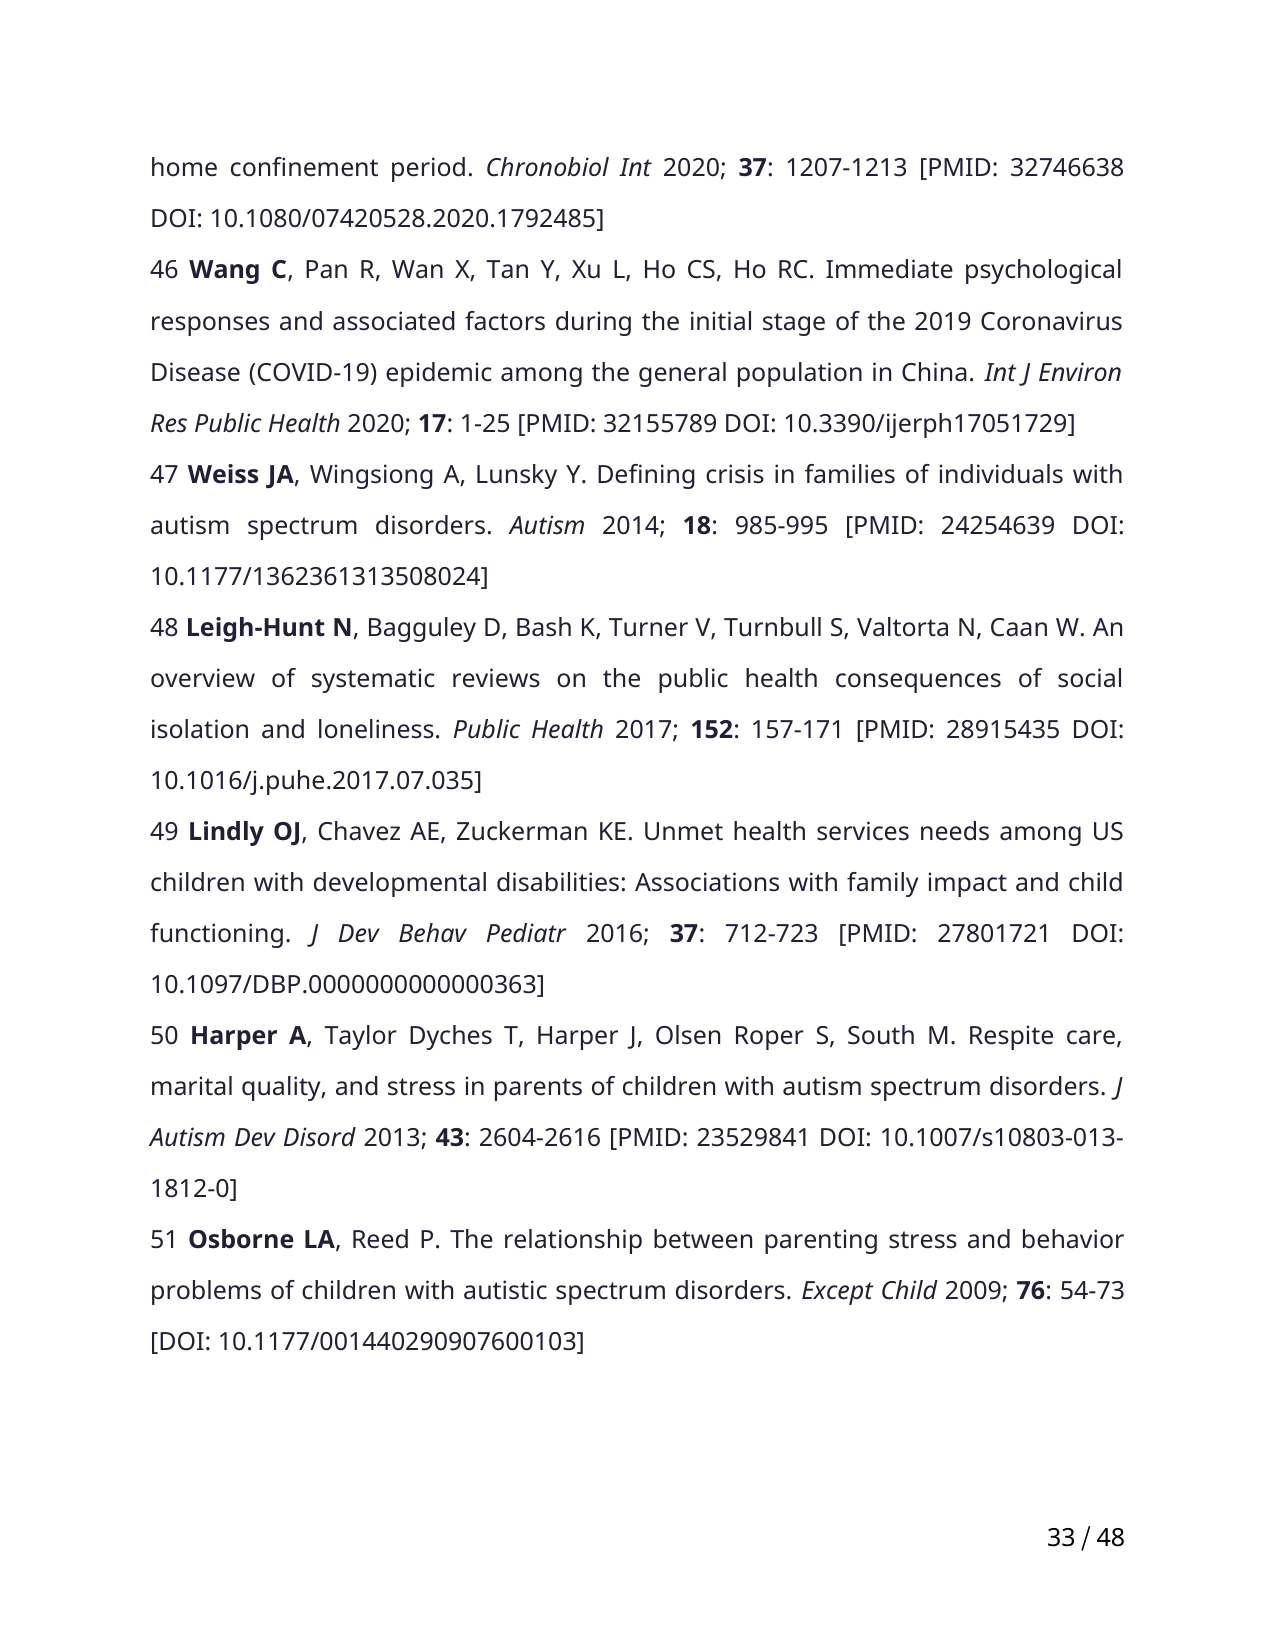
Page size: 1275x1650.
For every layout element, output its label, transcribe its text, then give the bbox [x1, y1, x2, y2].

text 47 Weiss JA, Wingsiong A, Lunsky Y. Defining crisis in families of individuals with autism spectrum disorders. Autism 2014; 18: 985-995 [PMID: 24254639 DOI: 10.1177/1362361313508024] [150, 456, 1125, 592]
text 48 Leigh-Hunt N, Bagguley D, Bash K, Turner V, Turnbull S, Valtorta N, Caan W. An overview of systematic reviews on the public health consequences of social isolation and loneliness. Public Health 2017; 152: 157-171 [PMID: 28915435 DOI: 10.1016/j.puhe.2017.07.035] [150, 609, 1125, 797]
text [150, 150, 1125, 235]
text 50 Harper A, Taylor Dyches T, Harper J, Olsen Roper S, South M. Respite care, marital quality, and stress in parents of children with autism spectrum disorders. J Autism Dev Disord 2013; 43: 2604-2616 [PMID: 23529841 DOI: 10.1007/s10803-013-1812-0] [150, 1018, 1125, 1205]
text 49 Lindly OJ, Chavez AE, Zuckerman KE. Unmet health services needs among US children with developmental disabilities: Associations with family impact and child functioning. J Dev Behav Pediatr 2016; 37: 712-723 [PMID: 27801721 DOI: 10.1097/DBP.0000000000000363] [150, 813, 1125, 1001]
text 51 Osborne LA, Reed P. The relationship between parenting stress and behavior problems of children with autistic spectrum disorders. Except Child 2009; 76: 54-73 [DOI: 10.1177/001440290907600103] [150, 1222, 1125, 1358]
text 46 Wang C, Pan R, Wan X, Tan Y, Xu L, Ho CS, Ho RC. Immediate psychological responses and associated factors during the initial stage of the 2019 Coronavirus Disease (COVID-19) epidemic among the general population in China. Int J Environ Res Public Health 2020; 17: 1-25 [PMID: 32155789 DOI: 10.3390/ijerph17051729] [150, 252, 1125, 439]
